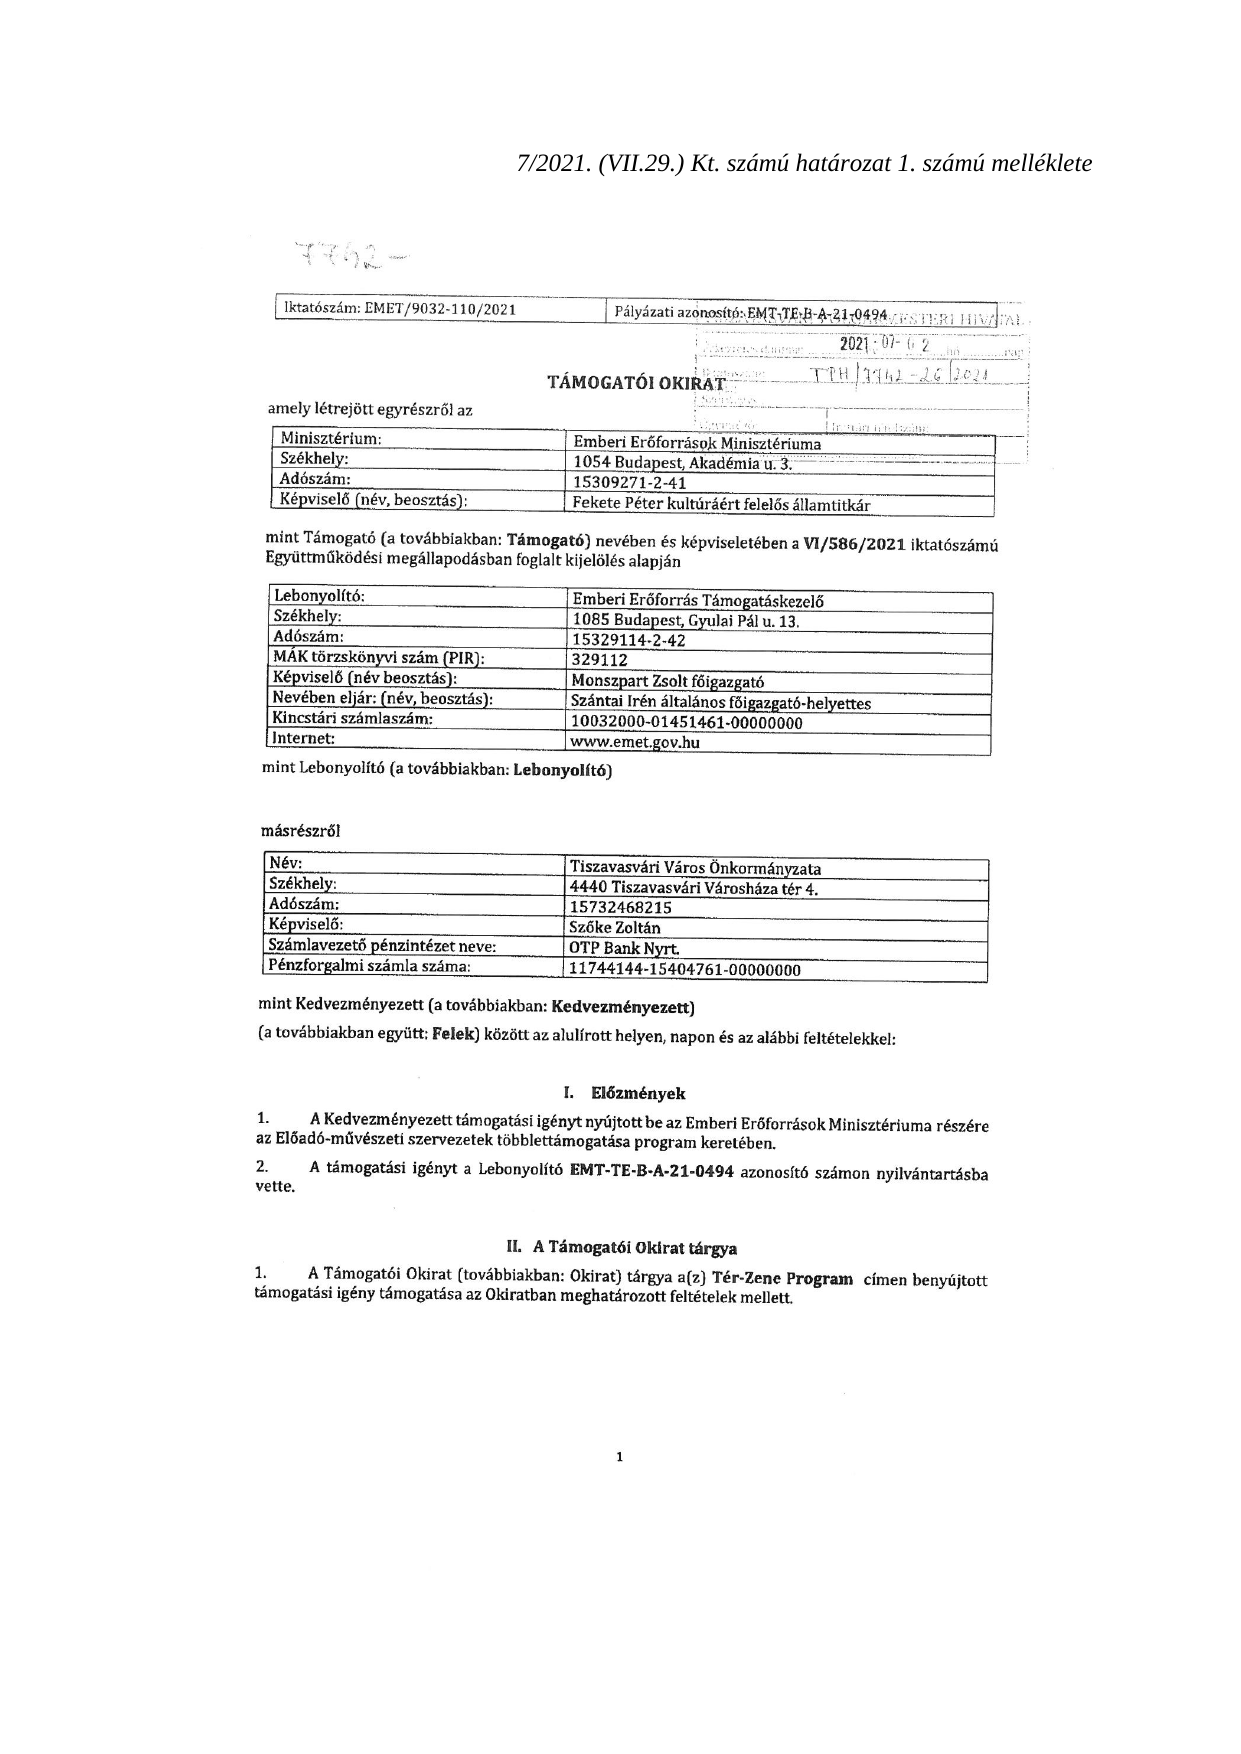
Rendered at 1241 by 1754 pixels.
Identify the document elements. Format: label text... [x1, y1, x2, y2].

text 7/2021. (VII.29.) Kt. számú határozat 1. számú melléklete [148, 148, 1093, 176]
picture [147, 201, 1123, 1581]
